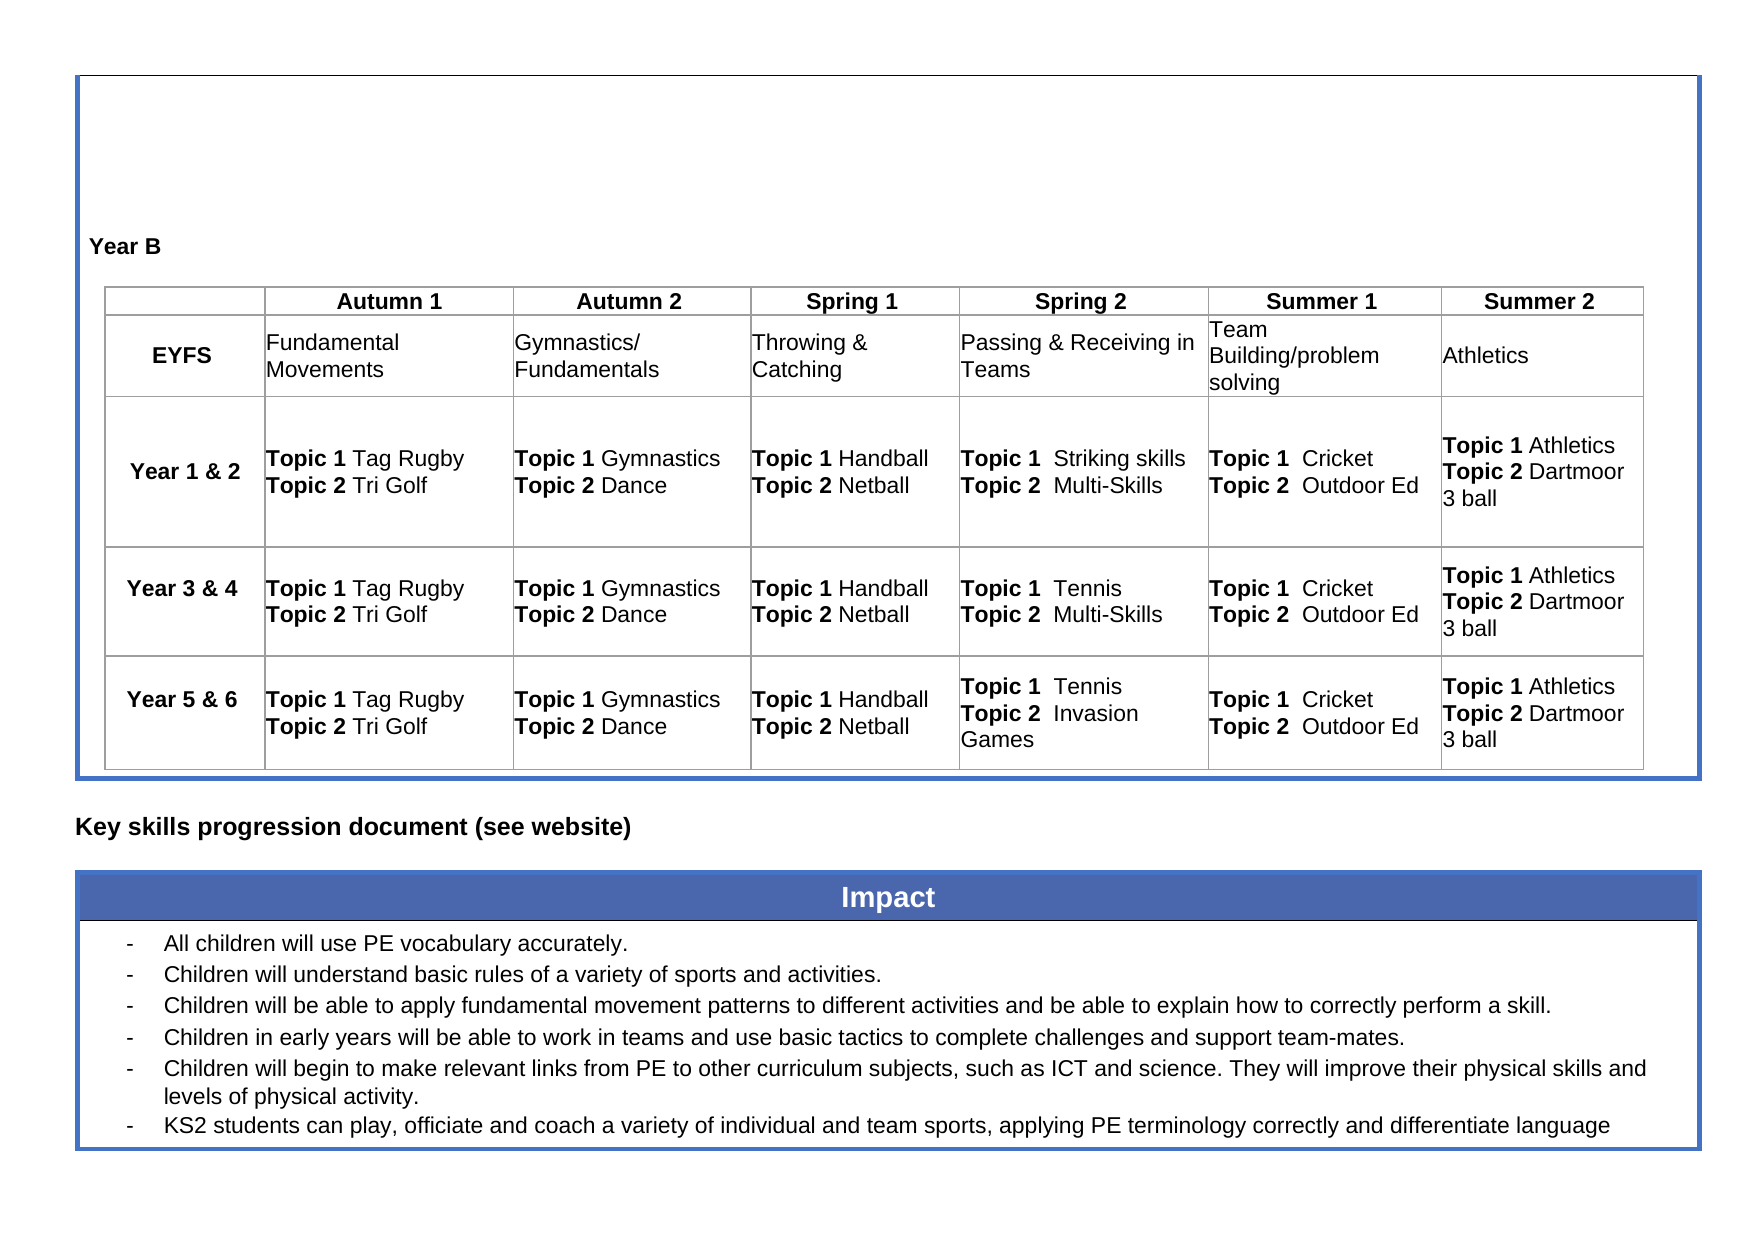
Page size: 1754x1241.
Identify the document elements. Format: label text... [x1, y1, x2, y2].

text Key skills progression document (see website) [75, 812, 1679, 841]
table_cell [80, 921, 1697, 1147]
table_header Impact [80, 875, 1697, 920]
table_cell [80, 76, 1697, 776]
